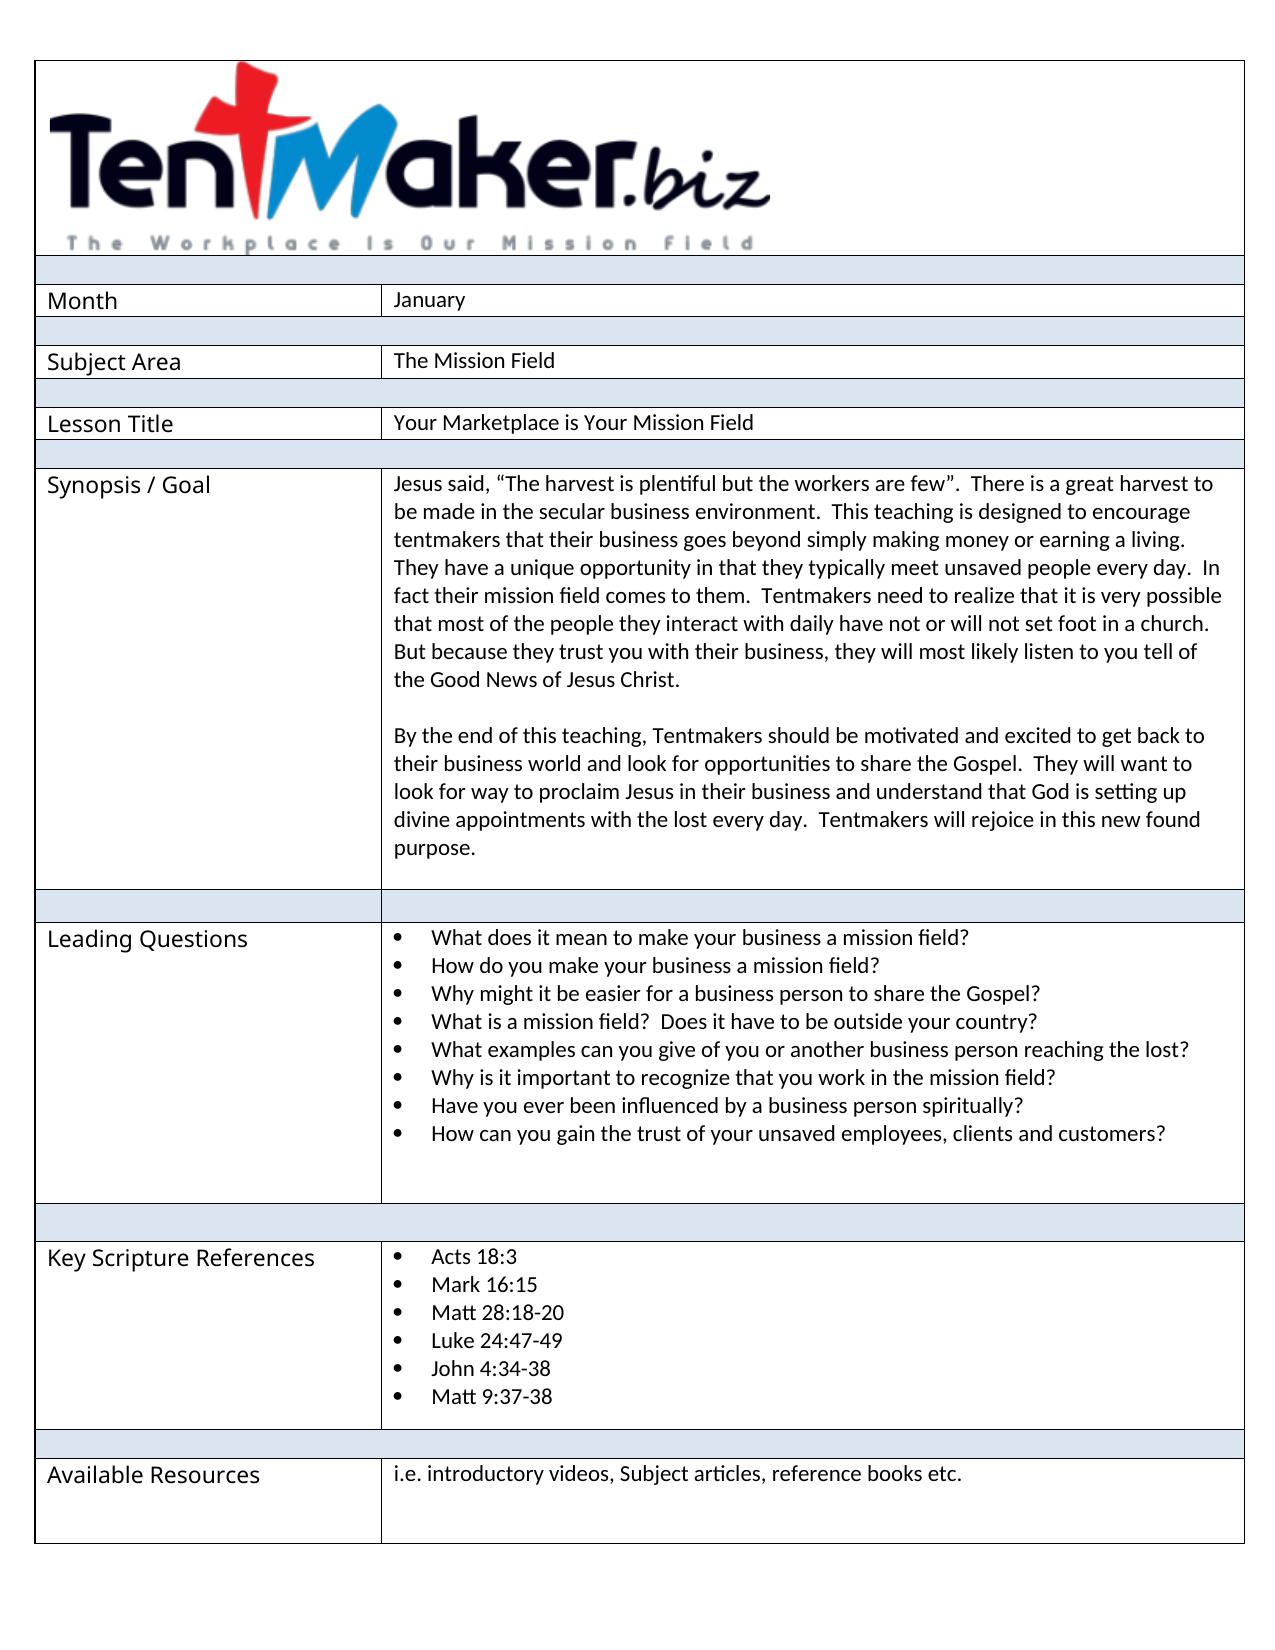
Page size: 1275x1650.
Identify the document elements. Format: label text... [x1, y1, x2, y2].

picture [49, 61, 771, 255]
table_cell Acts 18:3 Mark 16:15 Matt 28:18-20 Luke 24:47-49 John 4:34-38 Matt 9:37-38 [382, 1242, 1244, 1429]
table_cell [36, 317, 1244, 345]
table_cell i.e. introductory videos, Subject articles, reference books etc. [382, 1459, 1244, 1543]
table_cell Month [36, 285, 381, 316]
table_cell [382, 890, 1244, 922]
table_cell [36, 440, 1244, 468]
table_cell Subject Area [36, 346, 381, 378]
table_cell Key Scripture References [36, 1242, 381, 1429]
table_cell [36, 1204, 1244, 1241]
table_cell Leading Questions [36, 923, 381, 1203]
table_cell [36, 1430, 1244, 1458]
table_cell What does it mean to make your business a mission field? How do you make your business a mission field? Why might it be easier for a business person to share the Gospel? What is a mission field? Does it have to be outside your country? What examples can you give of you or another business person reaching the lost? Why is it important to recognize that you work in the mission field? Have you ever been influenced by a business person spiritually? How can you gain the trust of your unsaved employees, clients and customers? [382, 923, 1244, 1203]
table_cell Lesson Title [36, 408, 381, 439]
table_cell [36, 890, 381, 922]
table_cell The Mission Field [382, 346, 1244, 378]
table_header [36, 61, 49, 255]
table_cell [36, 256, 1244, 284]
table_cell Synopsis / Goal [36, 469, 381, 889]
table_cell Jesus said, “The harvest is plentiful but the workers are few”. There is a great harvest to be made in the secular business environment. This teaching is designed to encourage tentmakers that their business goes beyond simply making money or earning a living. They have a unique opportunity in that they typically meet unsaved people every day. In fact their mission field comes to them. Tentmakers need to realize that it is very possible that most of the people they interact with daily have not or will not set foot in a church. But because they trust you with their business, they will most likely listen to you tell of the Good News of Jesus Christ. By the end of this teaching, Tentmakers should be motivated and excited to get back to their business world and look for opportunities to share the Gospel. They will want to look for way to proclaim Jesus in their business and understand that God is setting up divine appointments with the lost every day. Tentmakers will rejoice in this new found purpose. [382, 469, 1244, 889]
table_cell Your Marketplace is Your Mission Field [382, 408, 1244, 439]
table_cell January [382, 285, 1244, 316]
table_header [771, 61, 1244, 255]
table_cell Available Resources [36, 1459, 381, 1543]
table_cell [36, 379, 1244, 407]
